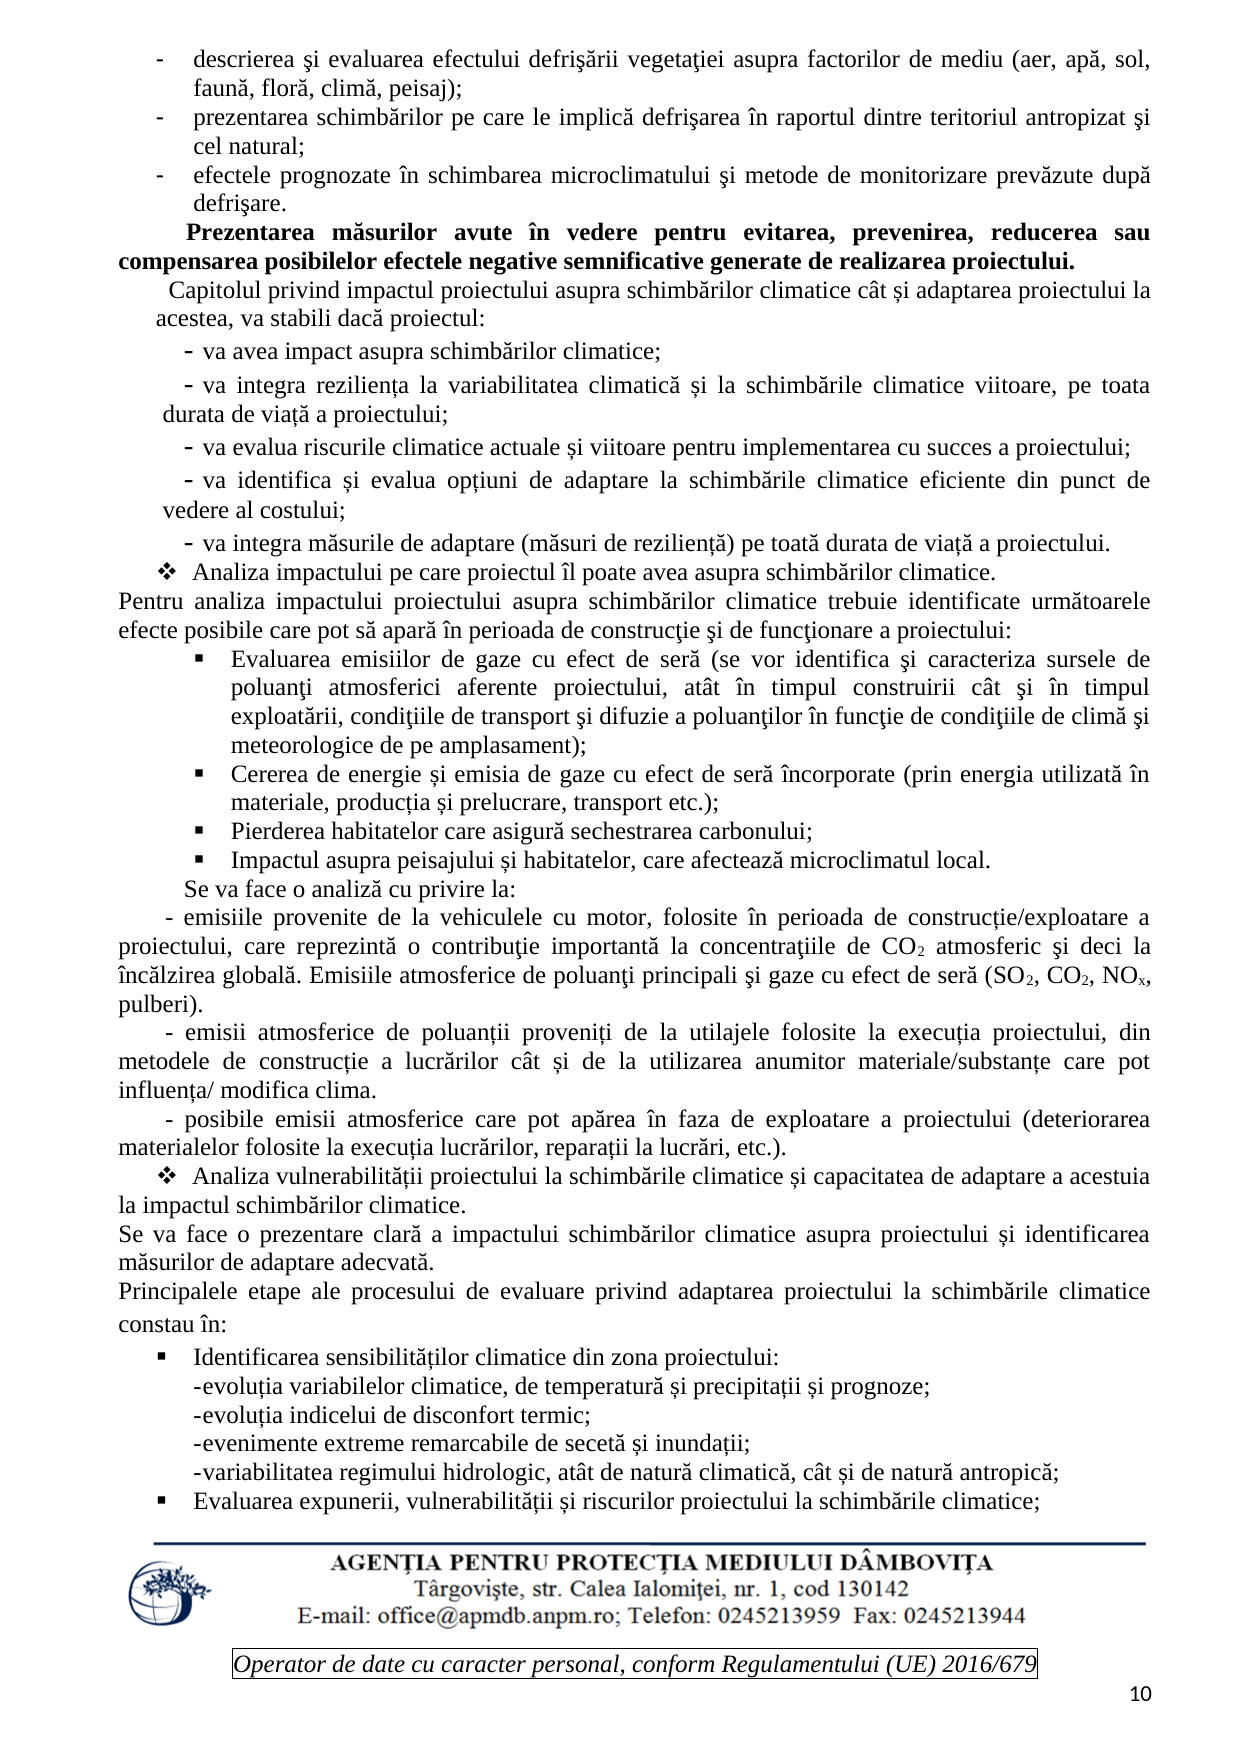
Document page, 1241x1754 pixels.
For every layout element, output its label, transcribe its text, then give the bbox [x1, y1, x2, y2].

text - posibile emisii atmosferice care pot apărea în faza de exploatare a proiectului (deteriorarea materialelor folosite la execuția lucrărilor, reparații la lucrări, etc.). [118, 1104, 1152, 1161]
text - emisiile provenite de la vehiculele cu motor, folosite în perioada de construcție/exploatare a proiectului, care reprezintă o contribuţie importantă la concentraţiile de CO2 atmosferic şi deci la încălzirea globală. Emisiile atmosferice de poluanţi principali şi gaze cu efect de seră (SO2, CO2, NOx, pulberi). [118, 902, 1152, 1017]
list Identificarea sensibilităților climatice din zona proiectului: [156, 1342, 1152, 1371]
list Evaluarea expunerii, vulnerabilității și riscurilor proiectului la schimbările climatice; [156, 1486, 1152, 1515]
text va integra măsurile de adaptare (măsuri de reziliență) pe toată durata de viață a proiectului. [162, 524, 1152, 557]
text va identifica și evalua opțiuni de adaptare la schimbările climatice eficiente din punct de vedere al costului; [162, 462, 1152, 524]
list Evaluarea emisiilor de gaze cu efect de seră (se vor identifica şi caracteriza sursele de poluanţi atmosferici aferente proiectului, atât în timpul construirii cât şi în timpul exploatării, condiţiile de transport şi difuzie a poluanţilor în funcţie de condiţiile de climă şi meteorologice de pe amplasament); [193, 644, 1152, 759]
text - emisii atmosferice de poluanții proveniți de la utilajele folosite la execuția proiectului, din metodele de construcție a lucrărilor cât și de la utilizarea anumitor materiale/substanțe care pot influența/ modifica clima. [118, 1017, 1152, 1104]
list variabilitatea regimului hidrologic, atât de natură climatică, cât și de natură antropică; [193, 1457, 1152, 1486]
list prezentarea schimbărilor pe care le implică defrişarea în raportul dintre teritoriul antropizat şi cel natural; [156, 102, 1152, 159]
list Pierderea habitatelor care asigură sechestrarea carbonului; [193, 816, 1152, 845]
text va evalua riscurile climatice actuale și viitoare pentru implementarea cu succes a proiectului; [162, 428, 1152, 462]
text Pentru analiza impactului proiectului asupra schimbărilor climatice trebuie identificate următoarele efecte posibile care pot să apară în perioada de construcţie şi de funcţionare a proiectului: [118, 586, 1152, 644]
list Impactul asupra peisajului și habitatelor, care afectează microclimatul local. [193, 845, 1152, 874]
list Analiza impactului pe care proiectul îl poate avea asupra schimbărilor climatice. [118, 557, 1152, 586]
picture [123, 1535, 1147, 1649]
text va avea impact asupra schimbărilor climatice; [162, 332, 1152, 366]
text Capitolul privind impactul proiectului asupra schimbărilor climatice cât și adaptarea proiectului la acestea, va stabili dacă proiectul: [156, 275, 1152, 332]
list descrierea şi evaluarea efectului defrişării vegetaţiei asupra factorilor de mediu (aer, apă, sol, faună, floră, climă, peisaj); [156, 44, 1152, 102]
list Principalele etape ale procesului de evaluare privind adaptarea proiectului la schimbările climatice constau în: [118, 1276, 1152, 1338]
list evenimente extreme remarcabile de secetă și inundații; [193, 1428, 1152, 1457]
list evoluția variabilelor climatice, de temperatură și precipitații și prognoze; [193, 1371, 1152, 1400]
text Se va face o analiză cu privire la: [118, 874, 1152, 902]
text va integra reziliența la variabilitatea climatică și la schimbările climatice viitoare, pe toata durata de viață a proiectului; [162, 366, 1152, 428]
list Analiza vulnerabilității proiectului la schimbările climatice și capacitatea de adaptare a acestuia la impactul schimbărilor climatice. [118, 1161, 1152, 1219]
text Se va face o prezentare clară a impactului schimbărilor climatice asupra proiectului și identificarea măsurilor de adaptare adecvată. [118, 1219, 1152, 1276]
list evoluția indicelui de disconfort termic; [193, 1400, 1152, 1428]
list Cererea de energie și emisia de gaze cu efect de seră încorporate (prin energia utilizată în materiale, producția și prelucrare, transport etc.); [193, 759, 1152, 816]
list efectele prognozate în schimbarea microclimatului şi metode de monitorizare prevăzute după defrişare. [156, 159, 1152, 217]
